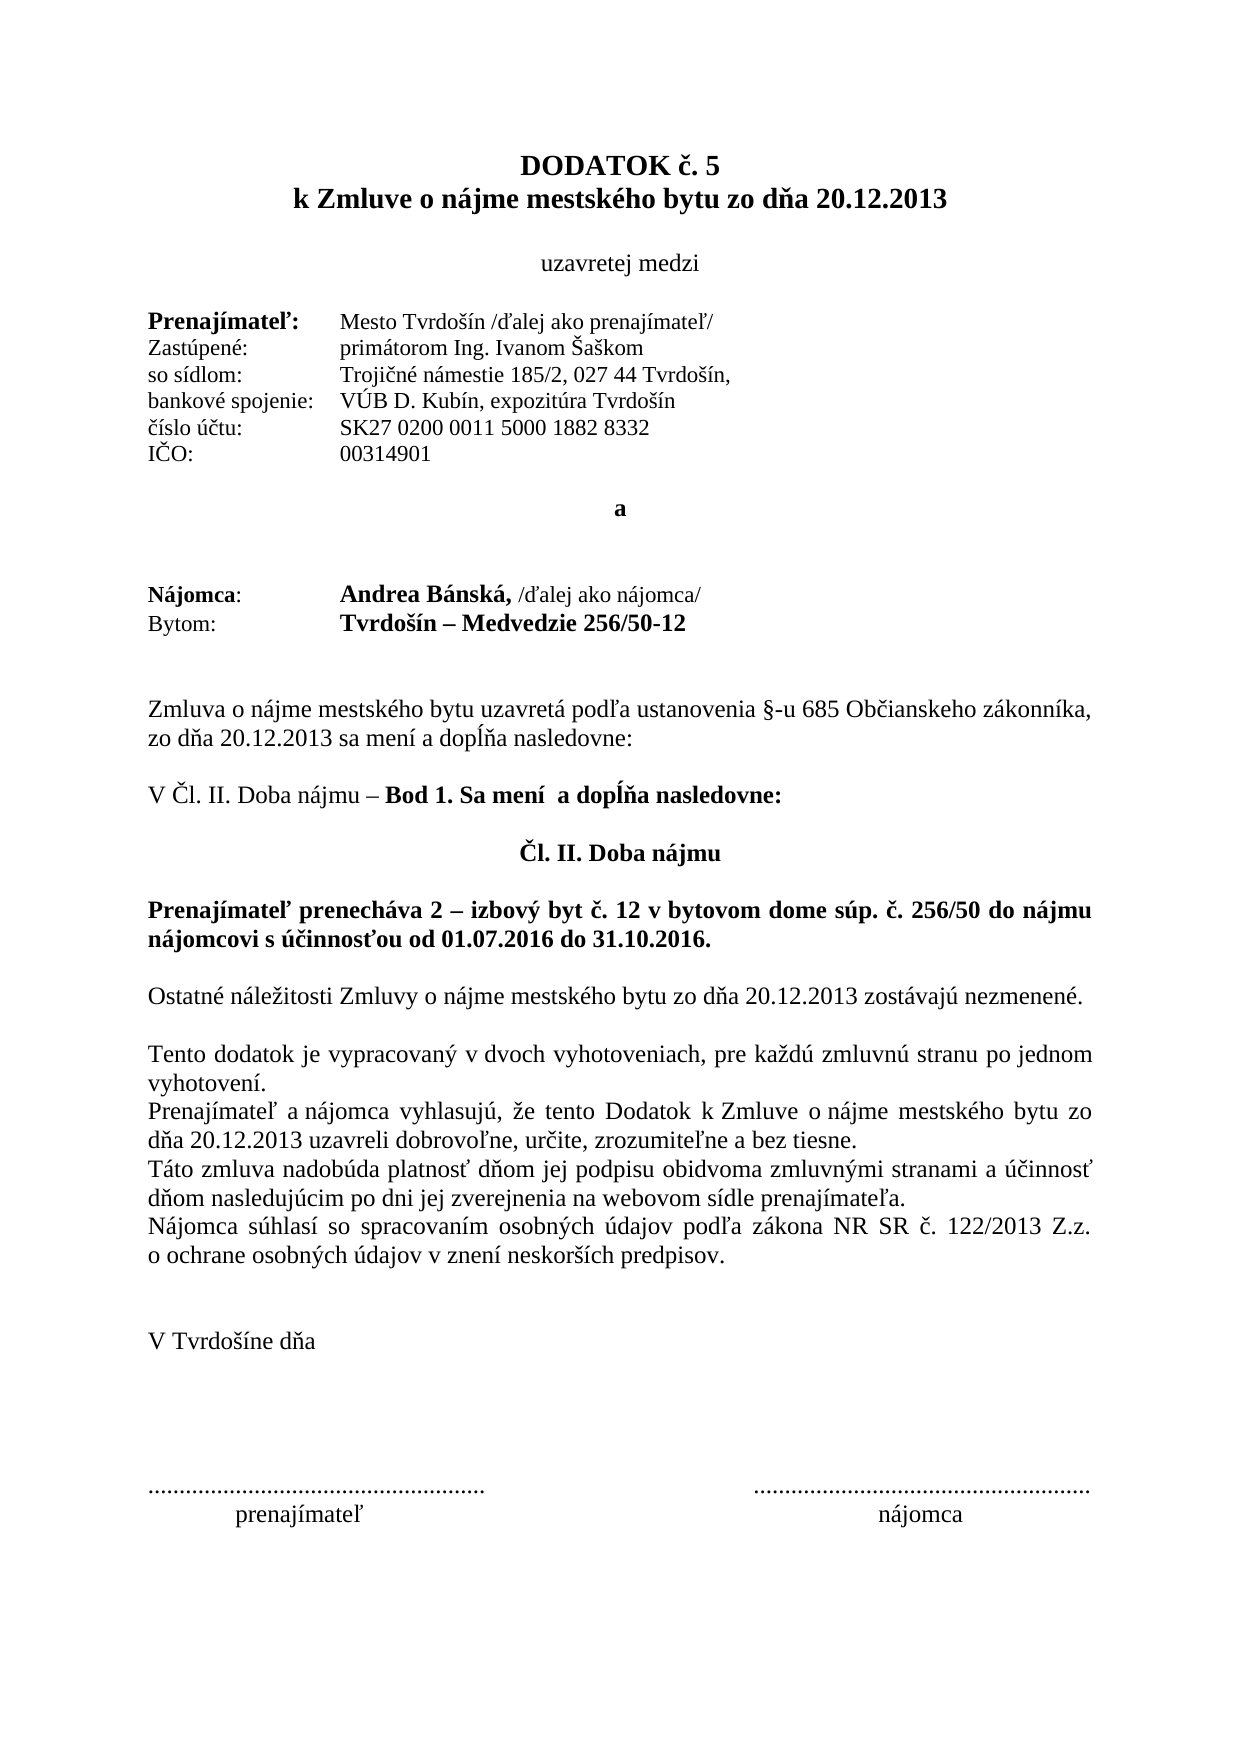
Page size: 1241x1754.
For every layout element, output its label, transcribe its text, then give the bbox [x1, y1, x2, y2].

text Ostatné náležitosti Zmluvy o nájme mestského bytu zo dňa 20.12.2013 zostávajú nezmenené. [148, 981, 1093, 1010]
text DODATOK č. 5 [148, 148, 1093, 181]
text ...................................................... ...................................................... [148, 1470, 1093, 1499]
text so sídlom: Trojičné námestie 185/2, 027 44 Tvrdošín, [148, 361, 1093, 387]
text číslo účtu: SK27 0200 0011 5000 1882 8332 [148, 413, 1093, 440]
text V Čl. II. Doba nájmu – Bod 1. Sa mení a dopĺňa nasledovne: [148, 780, 1093, 809]
text prenajímateľ nájomca [148, 1499, 1093, 1528]
text Nájomca: Andrea Bánská, /ďalej ako nájomca/ [148, 579, 1093, 608]
text uzavretej medzi [148, 248, 1093, 277]
text bankové spojenie: VÚB D. Kubín, expozitúra Tvrdošín [148, 387, 1093, 413]
text k Zmluve o nájme mestského bytu zo dňa 20.12.2013 [148, 181, 1093, 215]
text Tento dodatok je vypracovaný v dvoch vyhotoveniach, pre každú zmluvnú stranu po jednom vyhotovení. [148, 1039, 1093, 1096]
text Nájomca súhlasí so spracovaním osobných údajov podľa zákona NR SR č. 122/2013 Z.z. o ochrane osobných údajov v znení neskorších predpisov. [148, 1211, 1093, 1269]
text a [148, 493, 1093, 521]
text IČO: 00314901 [148, 440, 1093, 466]
text Prenajímateľ a nájomca vyhlasujú, že tento Dodatok k Zmluve o nájme mestského bytu zo dňa 20.12.2013 uzavreli dobrovoľne, určite, zrozumiteľne a bez tiesne. [148, 1096, 1093, 1154]
text Zmluva o nájme mestského bytu uzavretá podľa ustanovenia §-u 685 Občianskeho zákonníka, zo dňa 20.12.2013 sa mení a dopĺňa nasledovne: [148, 694, 1093, 751]
text Zastúpené: primátorom Ing. Ivanom Šaškom [148, 334, 1093, 361]
text Bytom: Tvrdošín – Medvedzie 256/50-12 [148, 608, 1093, 636]
text V Tvrdošíne dňa [148, 1326, 1093, 1355]
text Čl. II. Doba nájmu [148, 838, 1093, 866]
text Prenajímateľ prenecháva 2 – izbový byt č. 12 v bytovom dome súp. č. 256/50 do nájmu nájomcovi s účinnosťou od 01.07.2016 do 31.10.2016. [148, 895, 1093, 953]
text Táto zmluva nadobúda platnosť dňom jej podpisu obidvoma zmluvnými stranami a účinnosť dňom nasledujúcim po dni jej zverejnenia na webovom sídle prenajímateľa. [148, 1154, 1093, 1211]
text Prenajímateľ: Mesto Tvrdošín /ďalej ako prenajímateľ/ [148, 306, 1093, 334]
